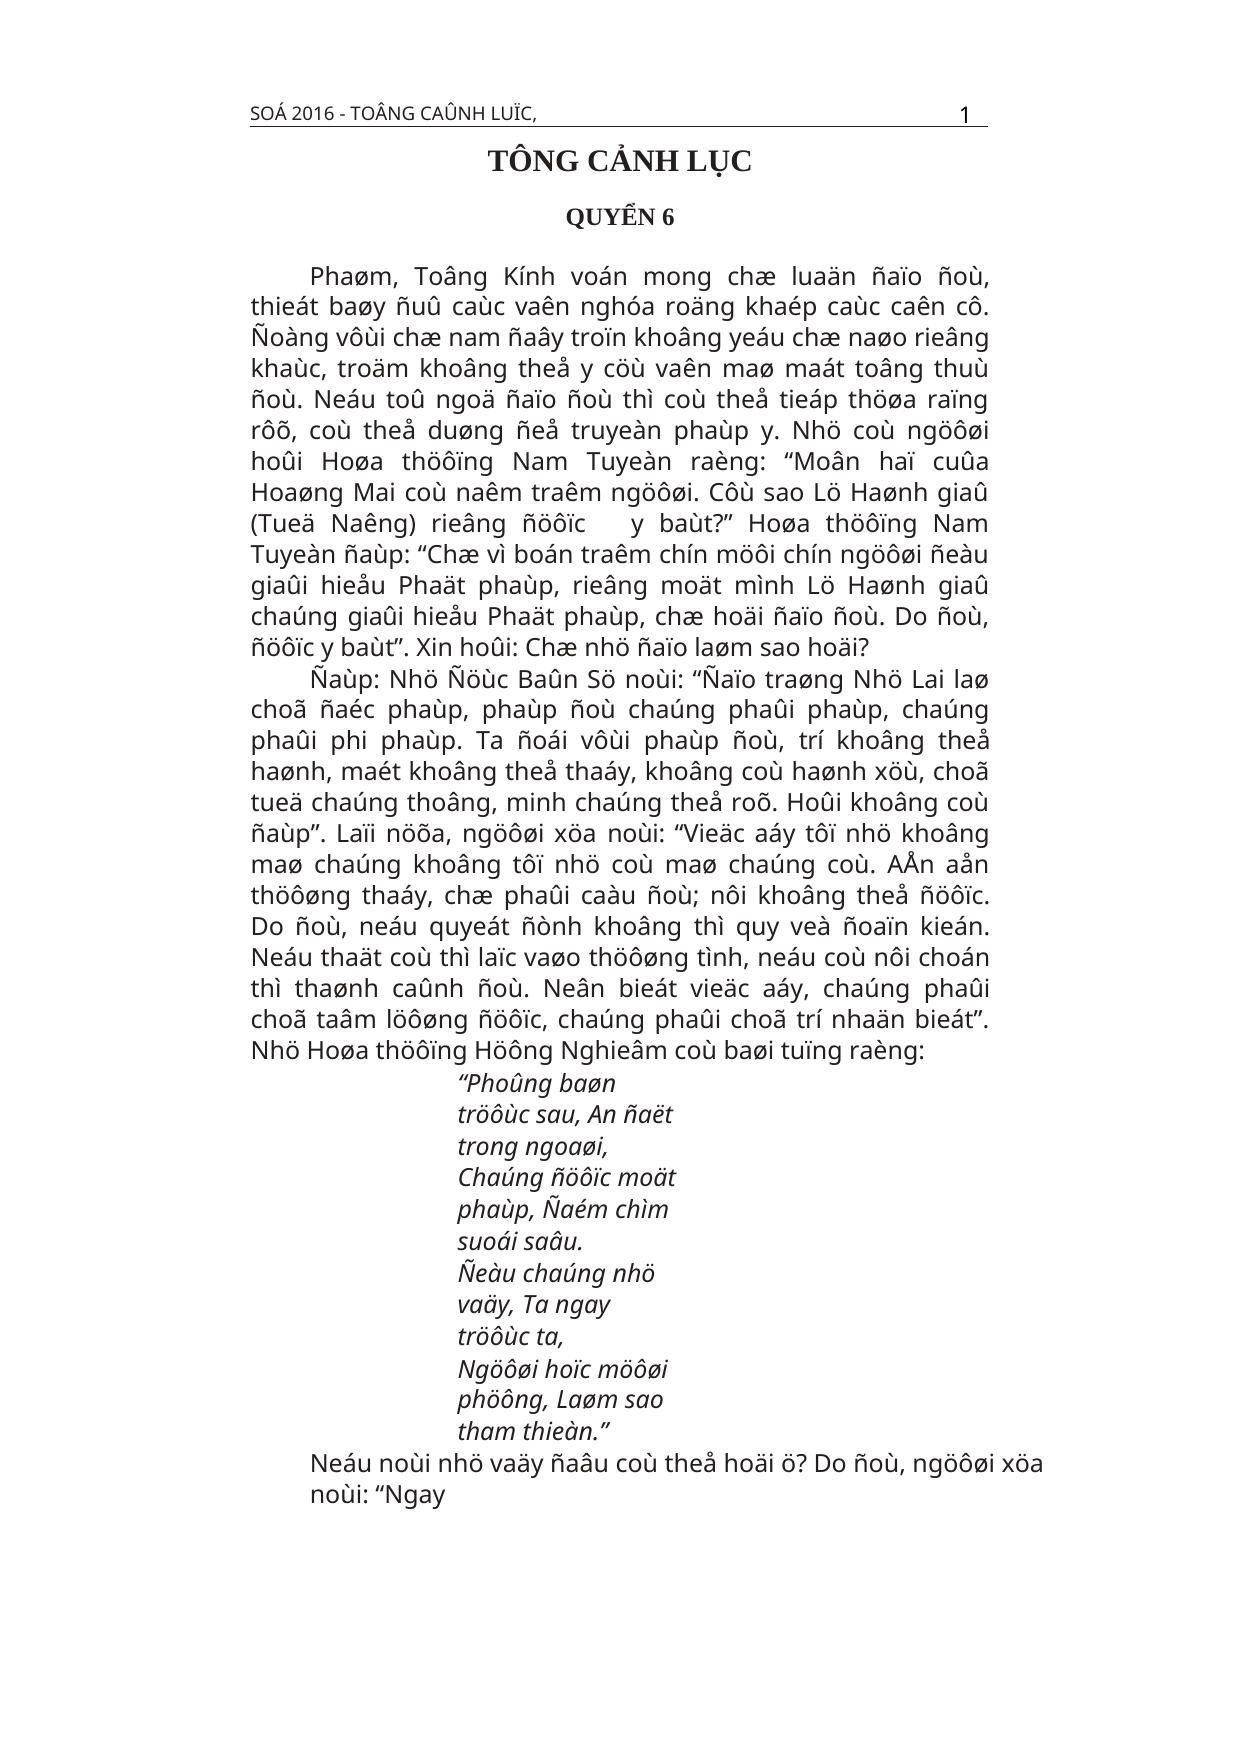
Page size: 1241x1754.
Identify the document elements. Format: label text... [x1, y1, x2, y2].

text Ñeàu chaúng nhö vaäy, Ta ngay tröôùc ta, [457, 1258, 663, 1353]
text Ngöôøi hoïc möôøi phöông, Laøm sao tham thieàn.” [457, 1353, 711, 1448]
text Phaøm, Toâng Kính voán mong chæ luaän ñaïo ñoù, thieát baøy ñuû caùc vaên nghóa roäng khaép caùc caên cô. Ñoàng vôùi chæ nam ñaây troïn khoâng yeáu chæ naøo rieâng khaùc, troäm khoâng theå y cöù vaên maø maát toâng thuù ñoù. Neáu toû ngoä ñaïo ñoù thì coù theå tieáp thöøa raïng rôõ, coù theå duøng ñeå truyeàn phaùp y. Nhö coù ngöôøi hoûi Hoøa thöôïng Nam Tuyeàn raèng: “Moân haï cuûa Hoaøng Mai coù naêm traêm ngöôøi. Côù sao Lö Haønh giaû (Tueä Naêng) rieâng ñöôïc y baùt?” Hoøa thöôïng Nam Tuyeàn ñaùp: “Chæ vì boán traêm chín möôi chín ngöôøi ñeàu giaûi hieåu Phaät phaùp, rieâng moät mình Lö Haønh giaû chaúng giaûi hieåu Phaät phaùp, chæ hoäi ñaïo ñoù. Do ñoù, ñöôïc y baùt”. Xin hoûi: Chæ nhö ñaïo laøm sao hoäi? [250, 260, 990, 664]
title TÔNG CẢNH LỤC [485, 142, 755, 178]
text Ñaùp: Nhö Ñöùc Baûn Sö noùi: “Ñaïo traøng Nhö Lai laø choã ñaéc phaùp, phaùp ñoù chaúng phaûi phaùp, chaúng phaûi phi phaùp. Ta ñoái vôùi phaùp ñoù, trí khoâng theå haønh, maét khoâng theå thaáy, khoâng coù haønh xöù, choã tueä chaúng thoâng, minh chaúng theå roõ. Hoûi khoâng coù ñaùp”. Laïi nöõa, ngöôøi xöa noùi: “Vieäc aáy tôï nhö khoâng maø chaúng khoâng tôï nhö coù maø chaúng coù. AÅn aån thöôøng thaáy, chæ phaûi caàu ñoù; nôi khoâng theå ñöôïc. Do ñoù, neáu quyeát ñònh khoâng thì quy veà ñoaïn kieán. Neáu thaät coù thì laïc vaøo thöôøng tình, neáu coù nôi choán thì thaønh caûnh ñoù. Neân bieát vieäc aáy, chaúng phaûi choã taâm löôøng ñöôïc, chaúng phaûi choã trí nhaän bieát”. Nhö Hoøa thöôïng Höông Nghieâm coù baøi tuïng raèng: [250, 664, 990, 1067]
text QUYỂN 6 [485, 202, 755, 231]
text “Phoûng baøn tröôùc sau, An ñaët trong ngoaøi, Chaúng ñöôïc moät phaùp, Ñaém chìm suoái saâu. [457, 1067, 692, 1258]
text Neáu noùi nhö vaäy ñaâu coù theå hoäi ö? Do ñoù, ngöôøi xöa noùi: “Ngay [309, 1448, 1092, 1509]
